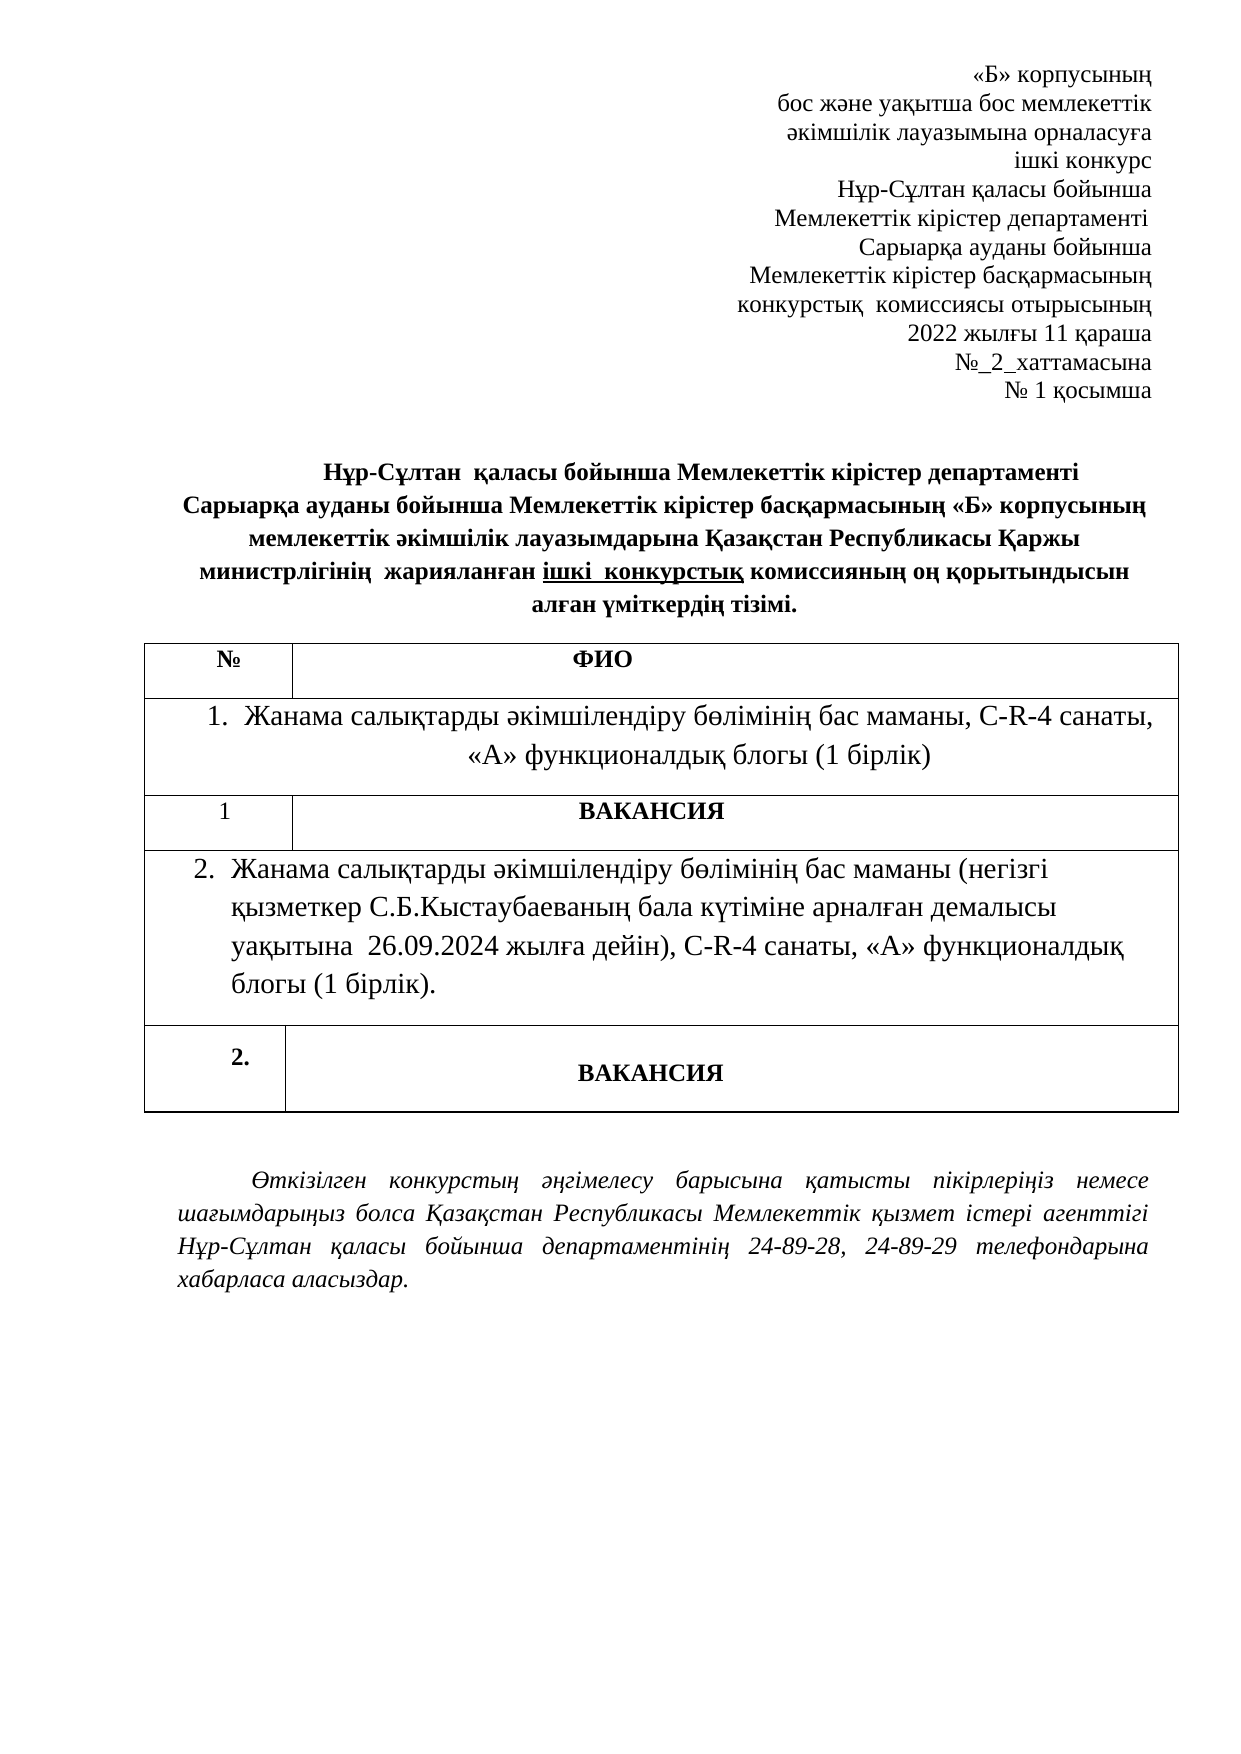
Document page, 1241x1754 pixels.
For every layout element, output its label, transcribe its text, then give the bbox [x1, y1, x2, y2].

text №_2 хаттамасына [177, 347, 1152, 375]
text Өткізілген конкурстың әңгімелесу барысына қатысты пікірлеріңіз немесе шағымдарыңыз болса Қазақстан Республикасы Мемлекеттік қызмет істері агенттігі Нұр-Сұлтан қаласы бойынша департаментінің 24-89-28, 24-89-29 телефондарына хабарласа аласыздар. [177, 1165, 1152, 1293]
table_header № [145, 644, 292, 697]
table_cell 2. [145, 1026, 285, 1111]
table_cell 1 [145, 796, 292, 850]
table_cell ВАКАНСИЯ [286, 1026, 1178, 1111]
text Нұр-Сұлтан қаласы бойынша Мемлекеттік кірістер департаменті Сарыарқа ауданы бойынша Мемлекеттік кірістер басқармасының «Б» корпусының мемлекеттік әкімшілік лауазымдарына Қазақстан Республикасы Қаржы министрлігінің жарияланған ішкі конкурстық комиссияның оң қорытындысын алған үміткердің тізімі. [177, 457, 1152, 618]
text № 1 қосымша [177, 375, 1152, 404]
text конкурстық комиссиясы отырысының [177, 289, 1152, 318]
table_cell Жанама салықтарды әкімшілендіру бөлімінің бас маманы, С-R-4 санаты, «А» функционалдық блогы (1 бірлік) [145, 699, 1178, 795]
text бос және уақытша бос мемлекеттік [177, 88, 1152, 117]
text Мемлекеттік кірістер департаменті [177, 203, 1152, 232]
table_header ФИО [293, 644, 1178, 697]
text «Б» корпусының [177, 59, 1152, 88]
text әкімшілік лауазымына орналасуға [177, 117, 1152, 145]
text ішкі конкурс [177, 145, 1152, 174]
table_cell ВАКАНСИЯ [293, 796, 1178, 850]
text 2022 жылғы 11 қараша [177, 318, 1152, 347]
text Мемлекеттік кірістер басқармасының [177, 260, 1152, 289]
table_cell Жанама салықтарды әкімшілендіру бөлімінің бас маманы (негізгі қызметкер С.Б.Кыстаубаеваның бала күтіміне арналған демалысы уақытына 26.09.2024 жылға дейін), С-R-4 санаты, «А» функционалдық блогы (1 бірлік). [145, 851, 1178, 1025]
text Нұр-Сұлтан қаласы бойынша [177, 174, 1152, 203]
text Сарыарқа ауданы бойынша [177, 232, 1152, 260]
